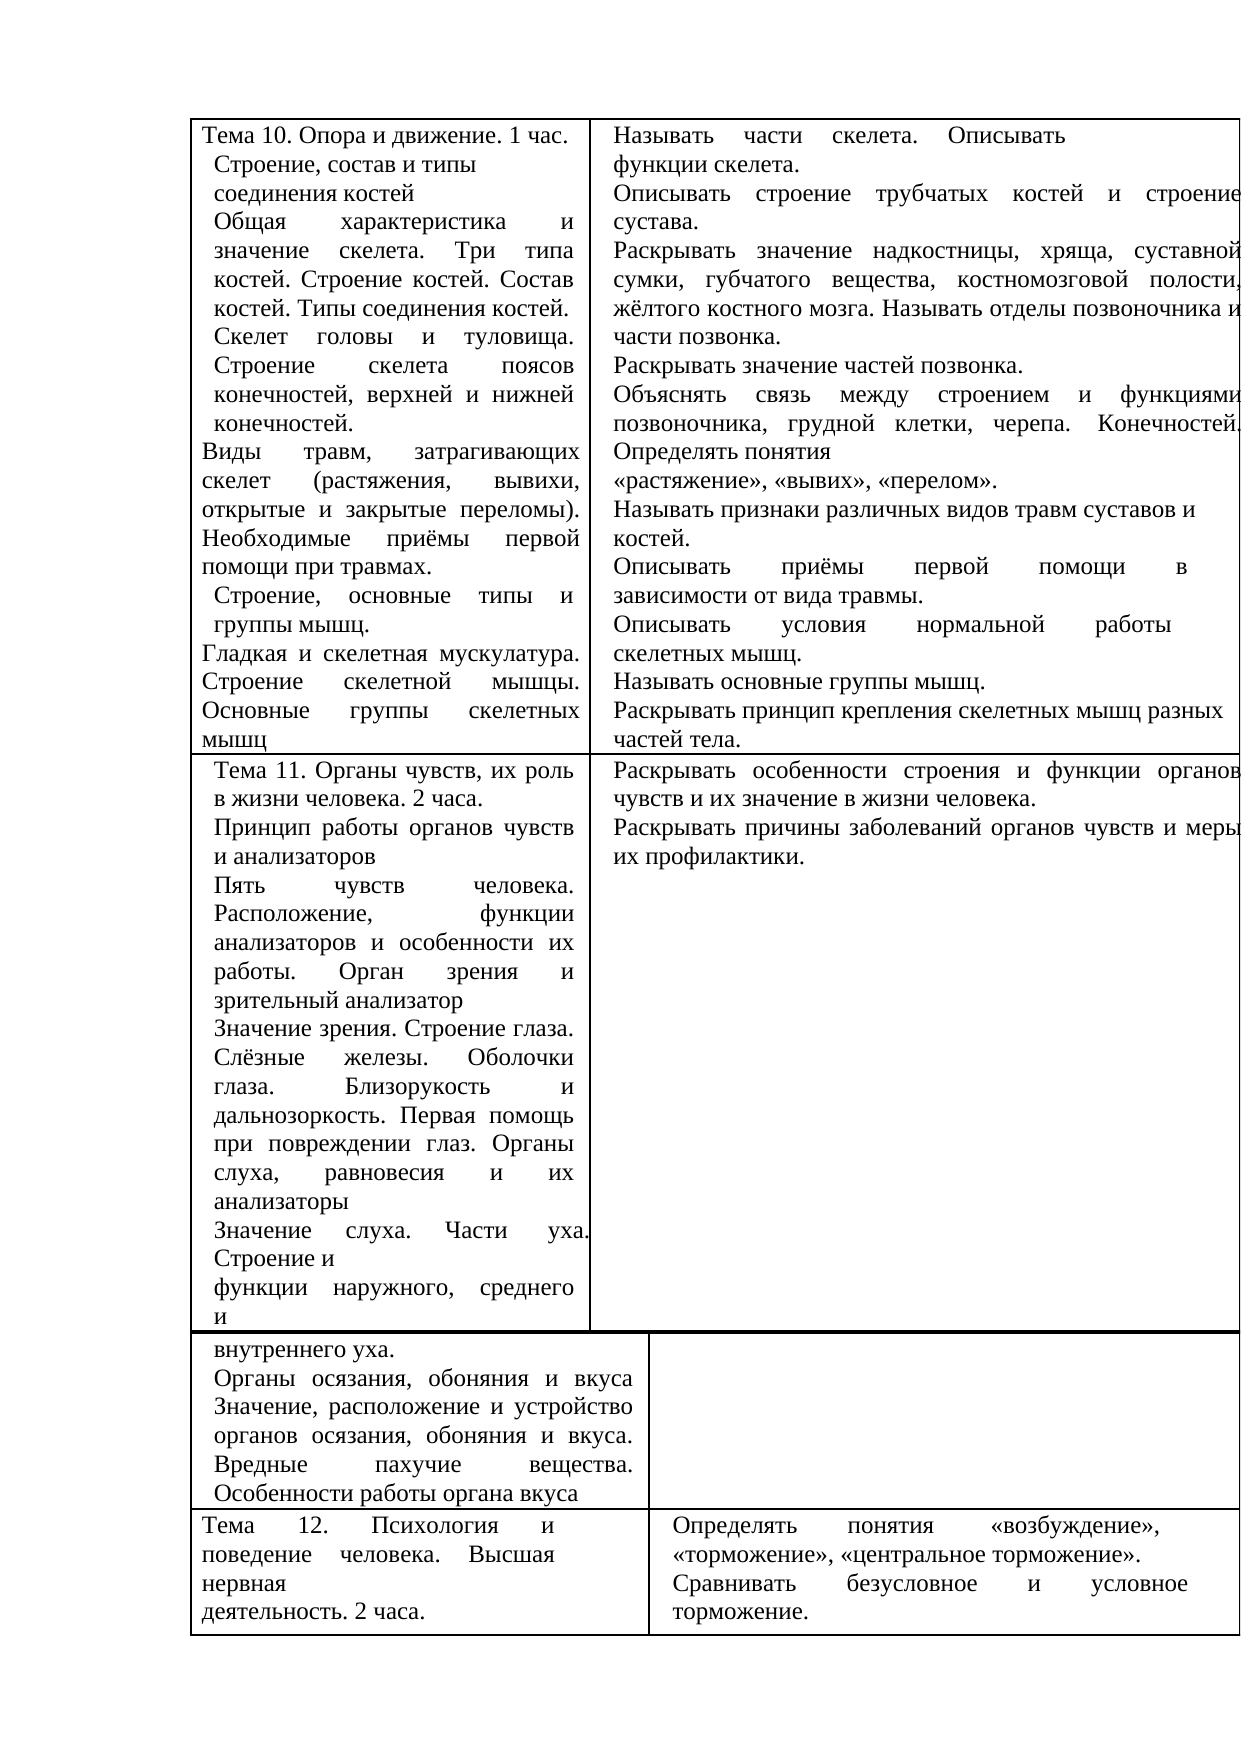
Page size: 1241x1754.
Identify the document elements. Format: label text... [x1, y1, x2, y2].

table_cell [650, 1510, 1239, 1634]
table_cell Тема 11. Органы чувств, их роль в жизни человека. 2 часа. Принцип работы органов чувств и анализаторов Пять чувств человека. Расположение, функции анализаторов и особенности их работы. Орган зрения и зрительный анализатор Значение зрения. Строение глаза. Слёзные железы. Оболочки глаза. Близорукость и дальнозоркость. Первая помощь при повреждении глаз. Органы слуха, равновесия и их анализаторы Значение слуха. Части уха. Строение и функции наружного, среднего и [192, 755, 589, 1330]
table_cell Называть части скелета. Описывать функции скелета. Описывать строение трубчатых костей и строение сустава. Раскрывать значение надкостницы, хряща, суставной сумки, губчатого вещества, костномозговой полости, жёлтого костного мозга. Называть отделы позвоночника и части позвонка. Раскрывать значение частей позвонка. Объяснять связь между строением и функциями позвоночника, грудной клетки, черепа. Конечностей. Определять понятия «растяжение», «вывих», «перелом». Называть признаки различных видов травм суставов и костей. Описывать приёмы первой помощи в зависимости от вида травмы. Описывать условия нормальной работы скелетных мышц. Называть основные группы мышц. Раскрывать принцип крепления скелетных мышц разных частей тела. [591, 120, 1239, 753]
table_cell Тема 10. Опора и движение. 1 час. Строение, состав и типы соединения костей Общая характеристика и значение скелета. Три типа костей. Строение костей. Состав костей. Типы соединения костей. Скелет головы и туловища. Строение скелета поясов конечностей, верхней и нижней конечностей. Виды травм, затрагивающих скелет (растяжения, вывихи, открытые и закрытые переломы). Необходимые приёмы первой помощи при травмах. Строение, основные типы и группы мышц. Гладкая и скелетная мускулатура. Строение скелетной мышцы. Основные группы скелетных мышц [192, 120, 589, 753]
table_cell Раскрывать особенности строения и функции органов чувств и их значение в жизни человека. Раскрывать причины заболеваний органов чувств и меры их профилактики. [591, 755, 1239, 1330]
table_header внутреннего уха. Органы осязания, обоняния и вкуса Значение, расположение и устройство органов осязания, обоняния и вкуса. Вредные пахучие вещества. Особенности работы органа вкуса [192, 1334, 648, 1508]
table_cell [192, 1510, 648, 1634]
table_header [650, 1334, 1239, 1508]
